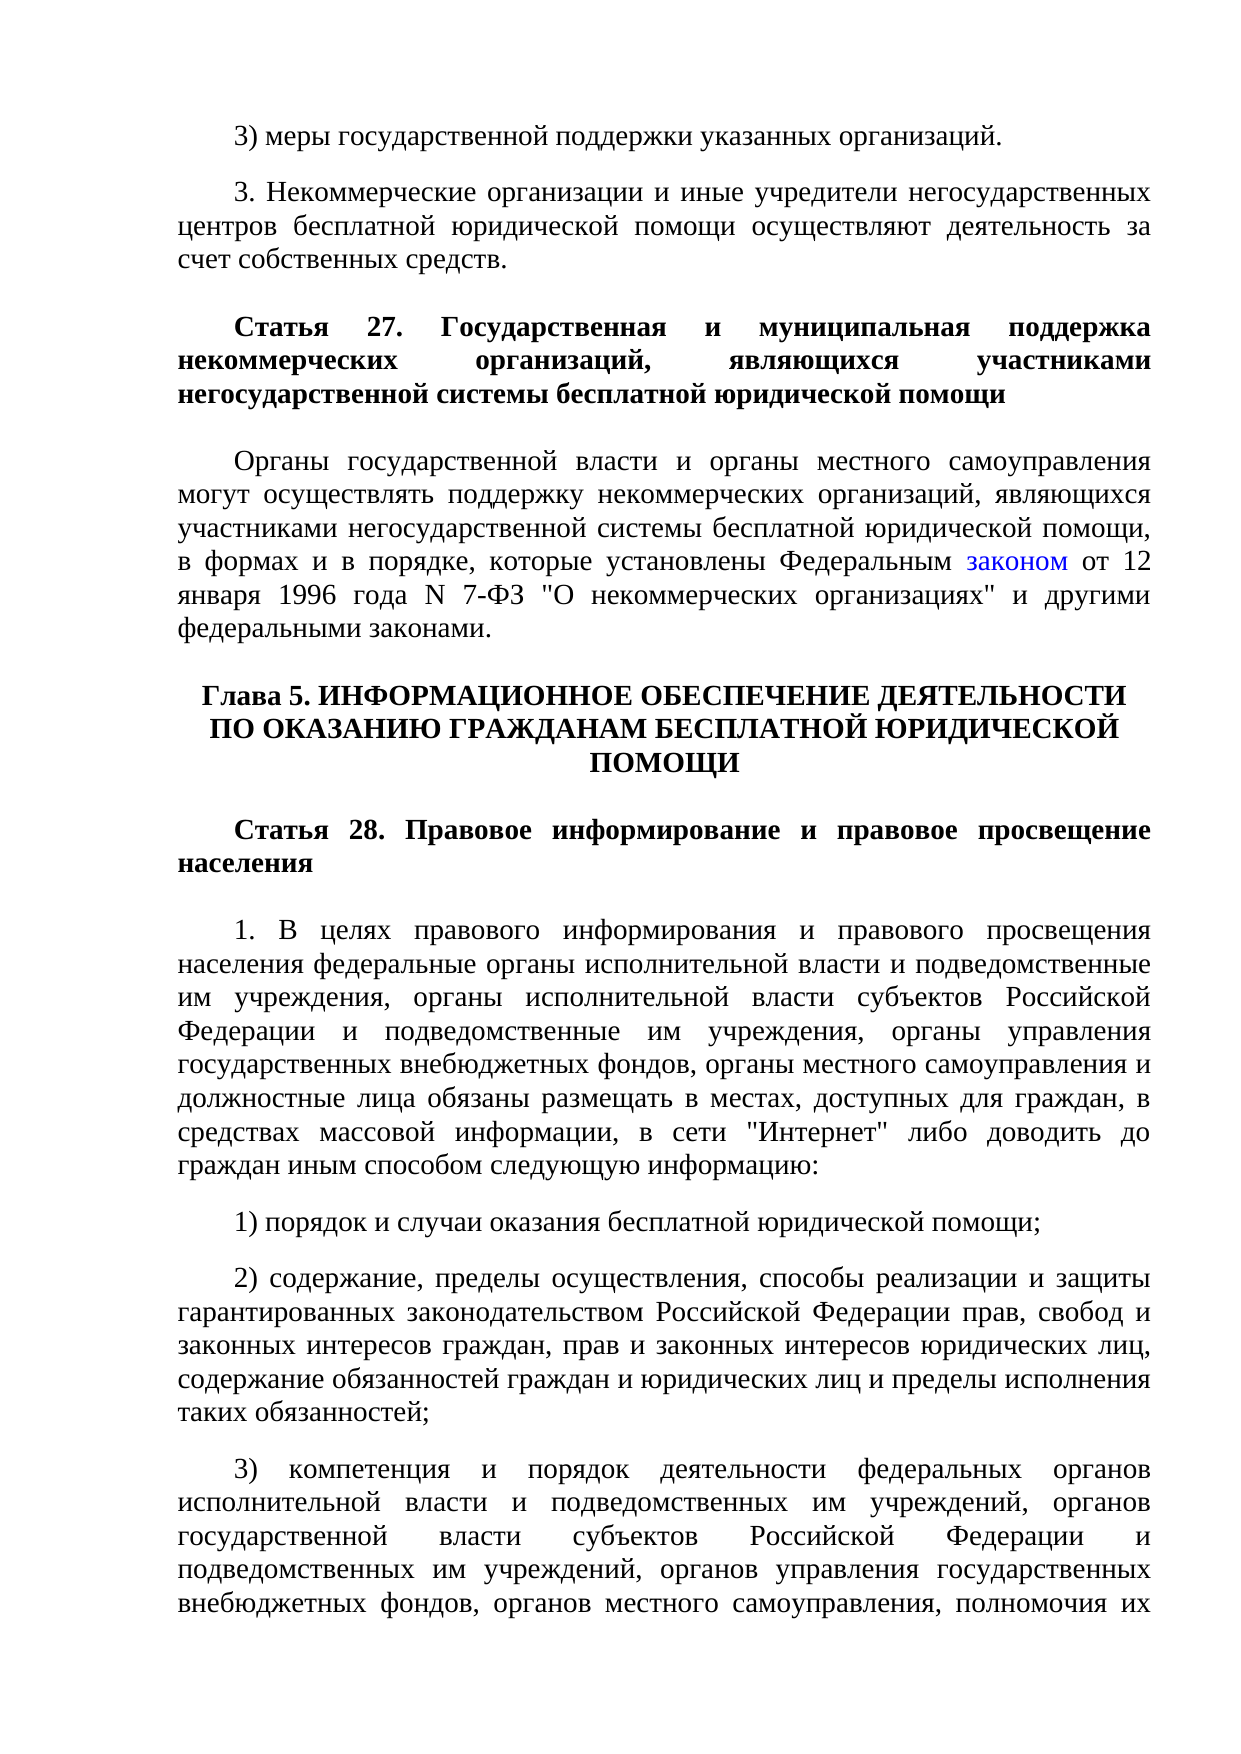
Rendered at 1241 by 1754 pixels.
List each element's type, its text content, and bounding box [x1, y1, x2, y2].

title Статья 28. Правовое информирование и правовое просвещение населения [177, 812, 1152, 879]
title Статья 27. Государственная и муниципальная поддержка некоммерческих организаций, являющихся участниками негосударственной системы бесплатной юридической помощи [177, 309, 1152, 409]
text Органы государственной власти и органы местного самоуправления могут осуществлять поддержку некоммерческих организаций, являющихся участниками негосударственной системы бесплатной юридической помощи, в формах и в порядке, которые установлены Федеральным законом от 12 января 1996 года N 7-ФЗ "О некоммерческих организациях" и другими федеральными законами. [177, 443, 1152, 644]
text 2) содержание, пределы осуществления, способы реализации и защиты гарантированных законодательством Российской Федерации прав, свобод и законных интересов граждан, прав и законных интересов юридических лиц, содержание обязанностей граждан и юридических лиц и пределы исполнения таких обязанностей; [177, 1260, 1152, 1428]
text 3. Некоммерческие организации и иные учредители негосударственных центров бесплатной юридической помощи осуществляют деятельность за счет собственных средств. [177, 174, 1152, 275]
title ПО ОКАЗАНИЮ ГРАЖДАНАМ БЕСПЛАТНОЙ ЮРИДИЧЕСКОЙ ПОМОЩИ [177, 711, 1152, 778]
text 1. В целях правового информирования и правового просвещения населения федеральные органы исполнительной власти и подведомственные им учреждения, органы исполнительной власти субъектов Российской Федерации и подведомственные им учреждения, органы управления государственных внебюджетных фондов, органы местного самоуправления и должностные лица обязаны размещать в местах, доступных для граждан, в средствах массовой информации, в сети "Интернет" либо доводить до граждан иным способом следующую информацию: [177, 912, 1152, 1181]
text 1) порядок и случаи оказания бесплатной юридической помощи; [177, 1204, 1152, 1237]
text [177, 1451, 1152, 1618]
text 3) меры государственной поддержки указанных организаций. [177, 118, 1152, 152]
title Глава 5. ИНФОРМАЦИОННОЕ ОБЕСПЕЧЕНИЕ ДЕЯТЕЛЬНОСТИ [177, 678, 1152, 711]
